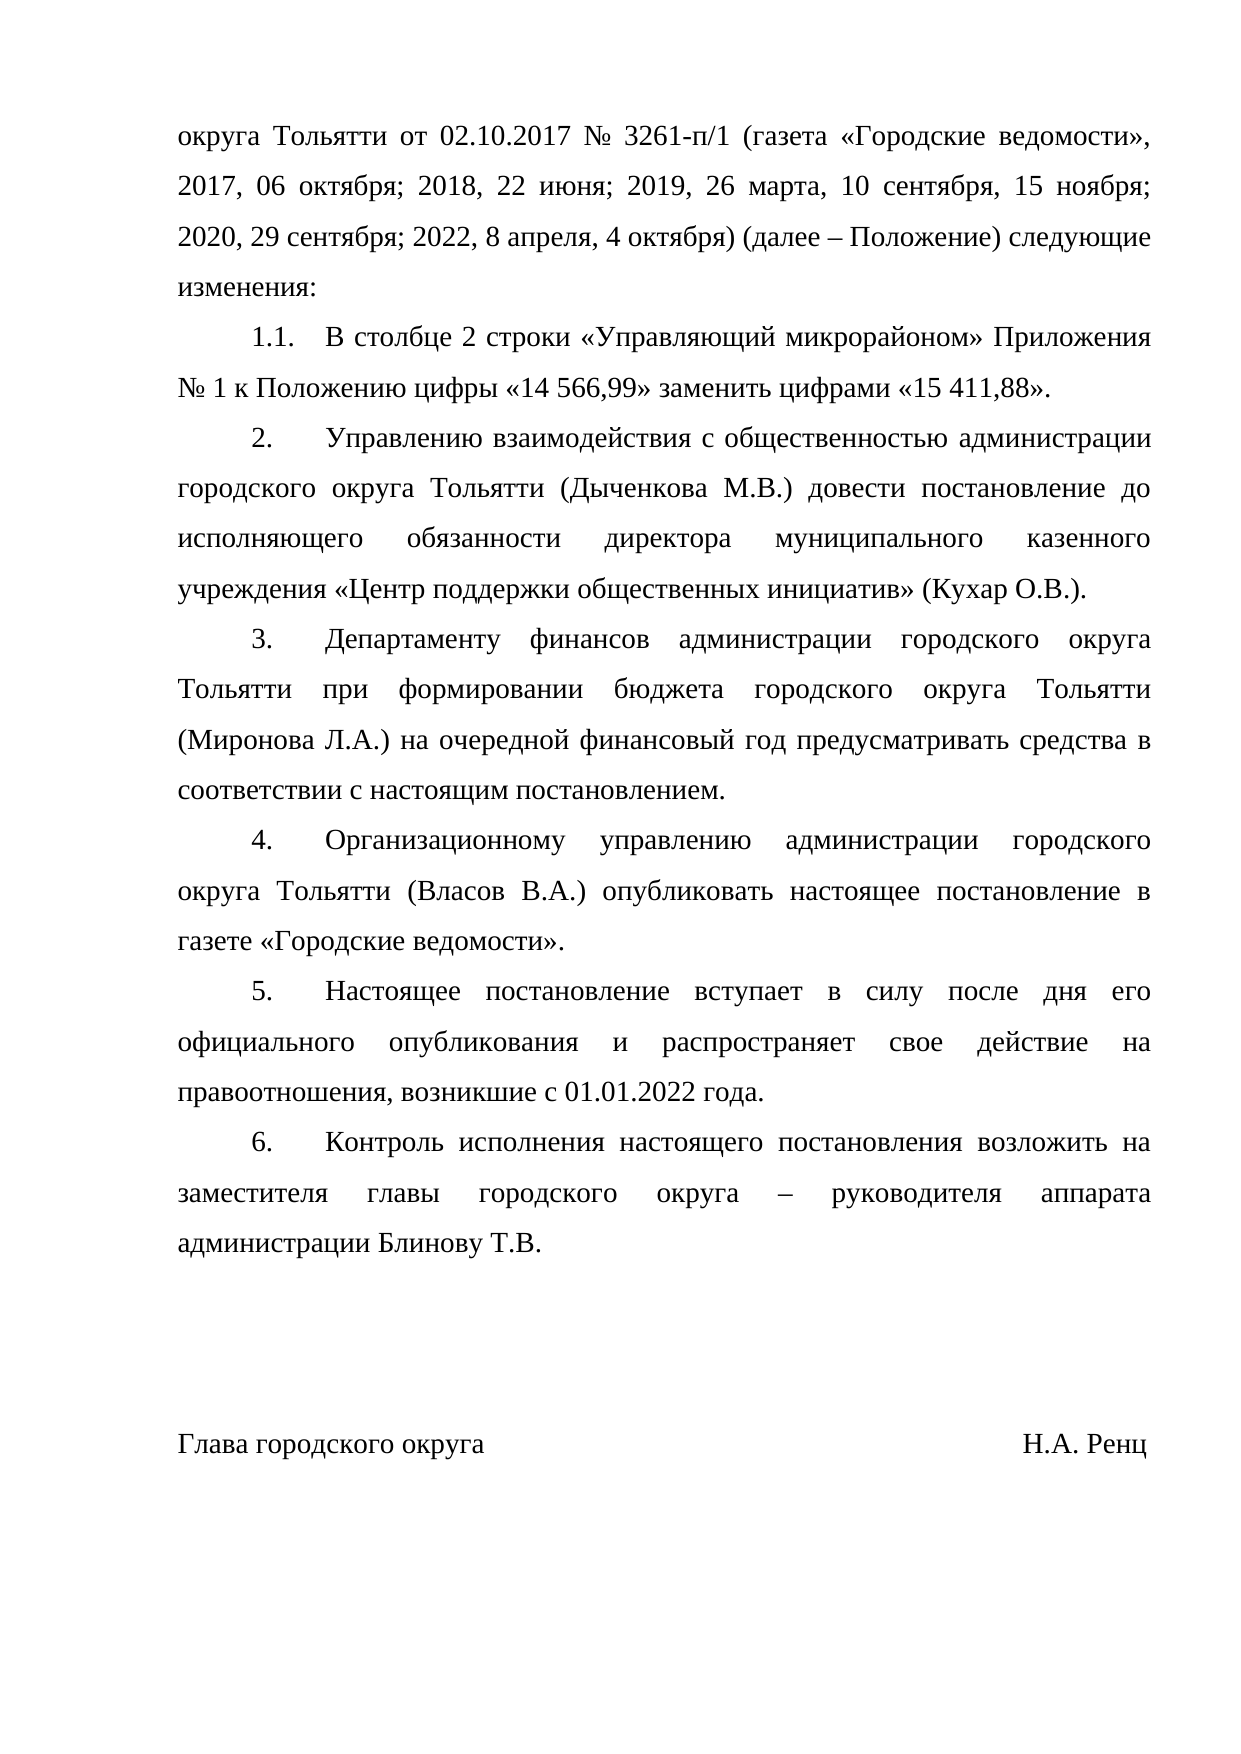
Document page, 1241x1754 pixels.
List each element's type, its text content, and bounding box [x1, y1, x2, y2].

list Настоящее постановление вступает в силу после дня его официального опубликования и распространяет свое действие на правоотношения, возникшие с 01.01.2022 года. [177, 973, 1152, 1108]
list Управлению взаимодействия с общественностью администрации городского округа Тольятти (Дыченкова М.В.) довести постановление до исполняющего обязанности директора муниципального казенного учреждения «Центр поддержки общественных инициатив» (Кухар О.В.). [177, 420, 1152, 604]
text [177, 118, 1152, 303]
list Контроль исполнения настоящего постановления возложить на заместителя главы городского округа – руководителя аппарата администрации Блинову Т.В. [177, 1124, 1152, 1258]
list В столбце 2 строки «Управляющий микрорайоном» Приложения № 1 к Положению цифры «14 566,99» заменить цифрами «15 411,88». [177, 319, 1152, 403]
text Глава городского округа Н.А. Ренц [484, 1426, 1152, 1460]
list Организационному управлению администрации городского округа Тольятти (Власов В.А.) опубликовать настоящее постановление в газете «Городские ведомости». [177, 822, 1152, 957]
list Департаменту финансов администрации городского округа Тольятти при формировании бюджета городского округа Тольятти (Миронова Л.А.) на очередной финансовый год предусматривать средства в соответствии с настоящим постановлением. [177, 621, 1152, 806]
